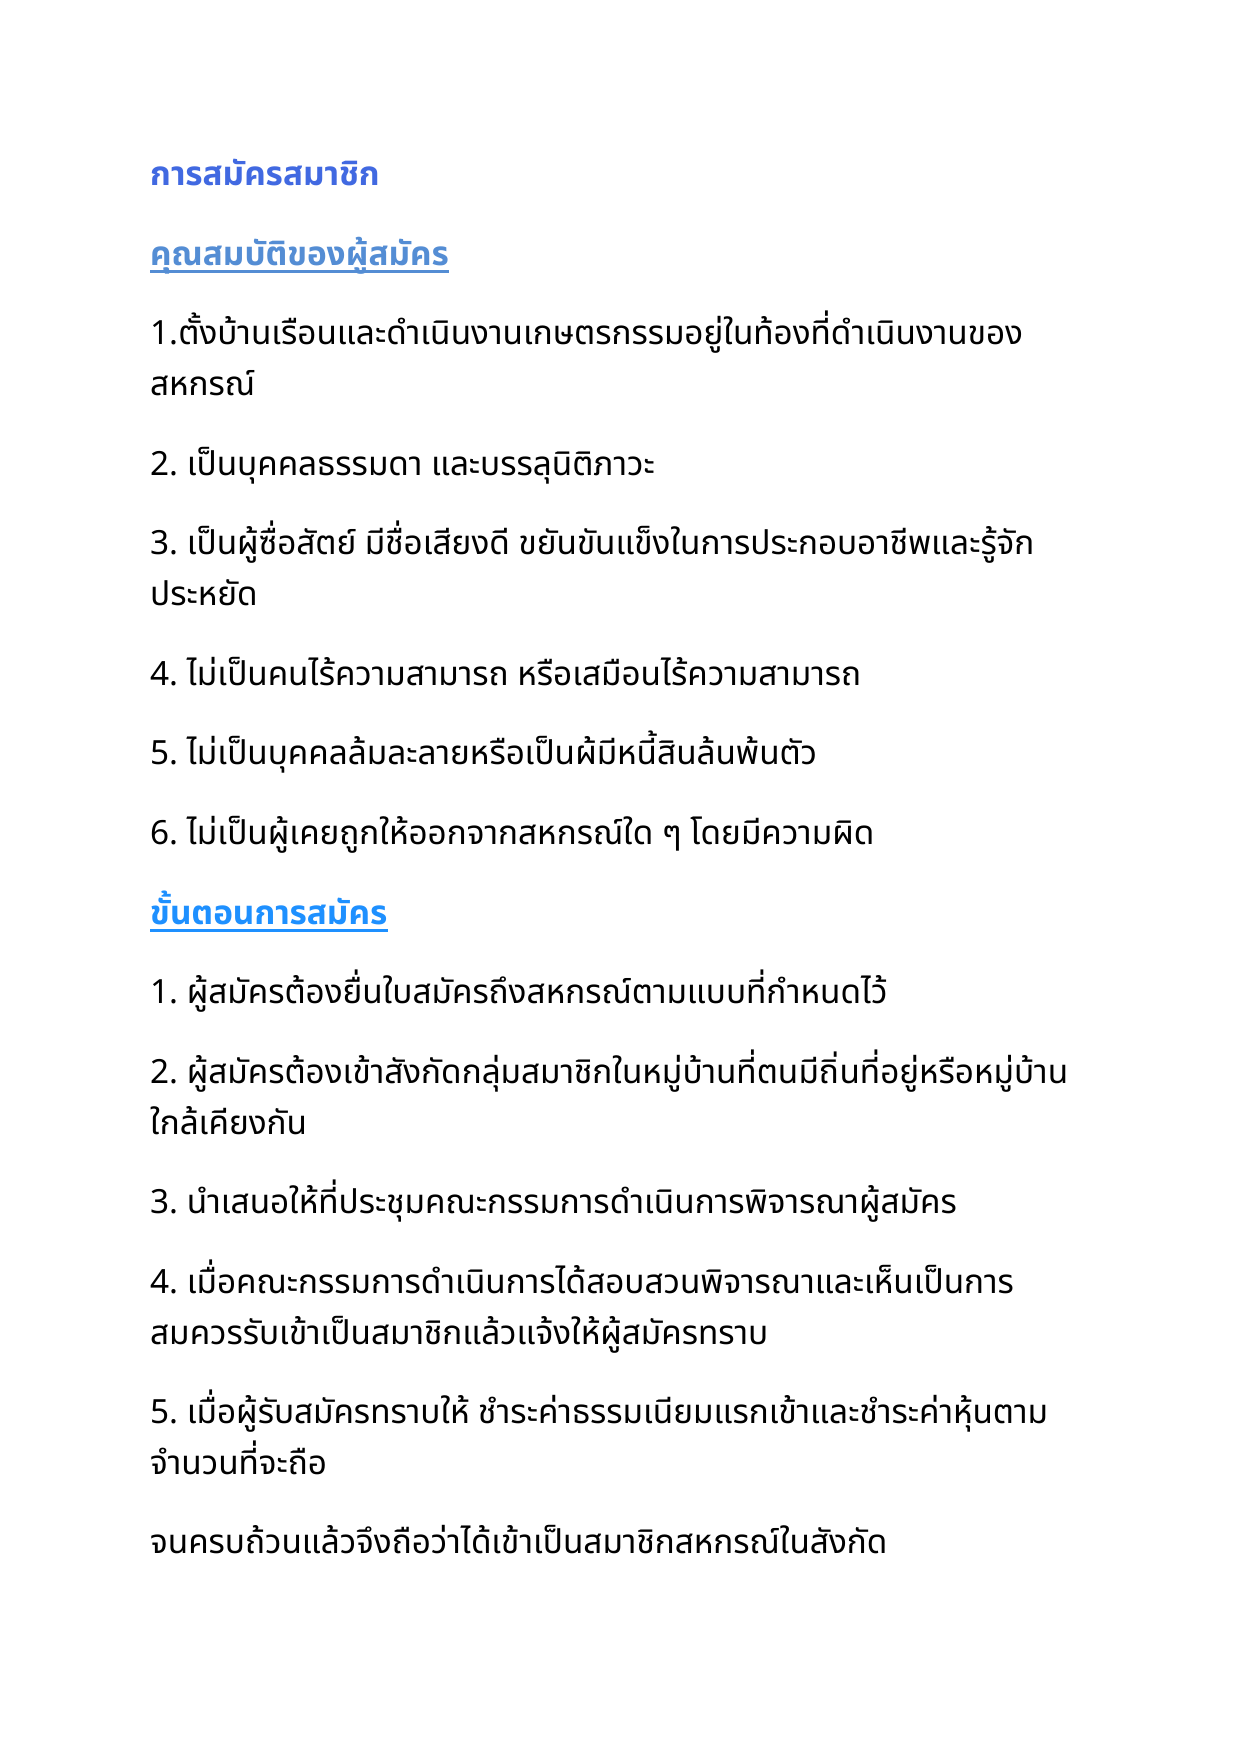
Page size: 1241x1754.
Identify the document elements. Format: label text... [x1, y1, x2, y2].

text 1. ผู้สมัครต้องยื่นใบสมัครถึงสหกรณ์ตามแบบที่กำหนดไว้ [150, 968, 1090, 1019]
text จนครบถ้วนแล้วจึงถือว่าได้เข้าเป็นสมาชิกสหกรณ์ในสังกัด [150, 1518, 1090, 1569]
text 4. ไม่เป็นคนไร้ความสามารถ หรือเสมือนไร้ความสามารถ [150, 649, 1090, 700]
text 5. เมื่อผู้รับสมัครทราบให้ ชำระค่าธรรมเนียมแรกเข้าและชำระค่าหุ้นตามจำนวนที่จะถือ [150, 1388, 1090, 1489]
text ขั้นตอนการสมัคร [150, 889, 1090, 939]
text คุณสมบัติของผู้สมัคร [150, 229, 1090, 280]
text 2. ผู้สมัครต้องเข้าสังกัดกลุ่มสมาชิกในหมู่บ้านที่ตนมีถิ่นที่อยู่หรือหมู่บ้านใกล้เคียงกัน [150, 1048, 1090, 1149]
text 5. ไม่เป็นบุคคลล้มละลายหรือเป็นผ้มีหนี้สินล้นพ้นตัว [150, 729, 1090, 780]
text 4. เมื่อคณะกรรมการดำเนินการได้สอบสวนพิจารณาและเห็นเป็นการสมควรรับเข้าเป็นสมาชิกแล้วแจ้งให้ผู้สมัครทราบ [150, 1258, 1090, 1359]
text 3. นำเสนอให้ที่ประชุมคณะกรรมการดำเนินการพิจารณาผู้สมัคร [150, 1178, 1090, 1229]
text การสมัครสมาชิก [150, 150, 1090, 200]
text 2. เป็นบุคคลธรรมดา และบรรลุนิติภาวะ [150, 439, 1090, 490]
text 3. เป็นผู้ซื่อสัตย์ มีชื่อเสียงดี ขยันขันแข็งในการประกอบอาชีพและรู้จักประหยัด [150, 519, 1090, 620]
text 6. ไม่เป็นผู้เคยถูกให้ออกจากสหกรณ์ใด ๆ โดยมีความผิด [150, 809, 1090, 859]
text 1.ตั้งบ้านเรือนและดำเนินงานเกษตรกรรมอยู่ในท้องที่ดำเนินงานของสหกรณ์ [150, 309, 1090, 410]
